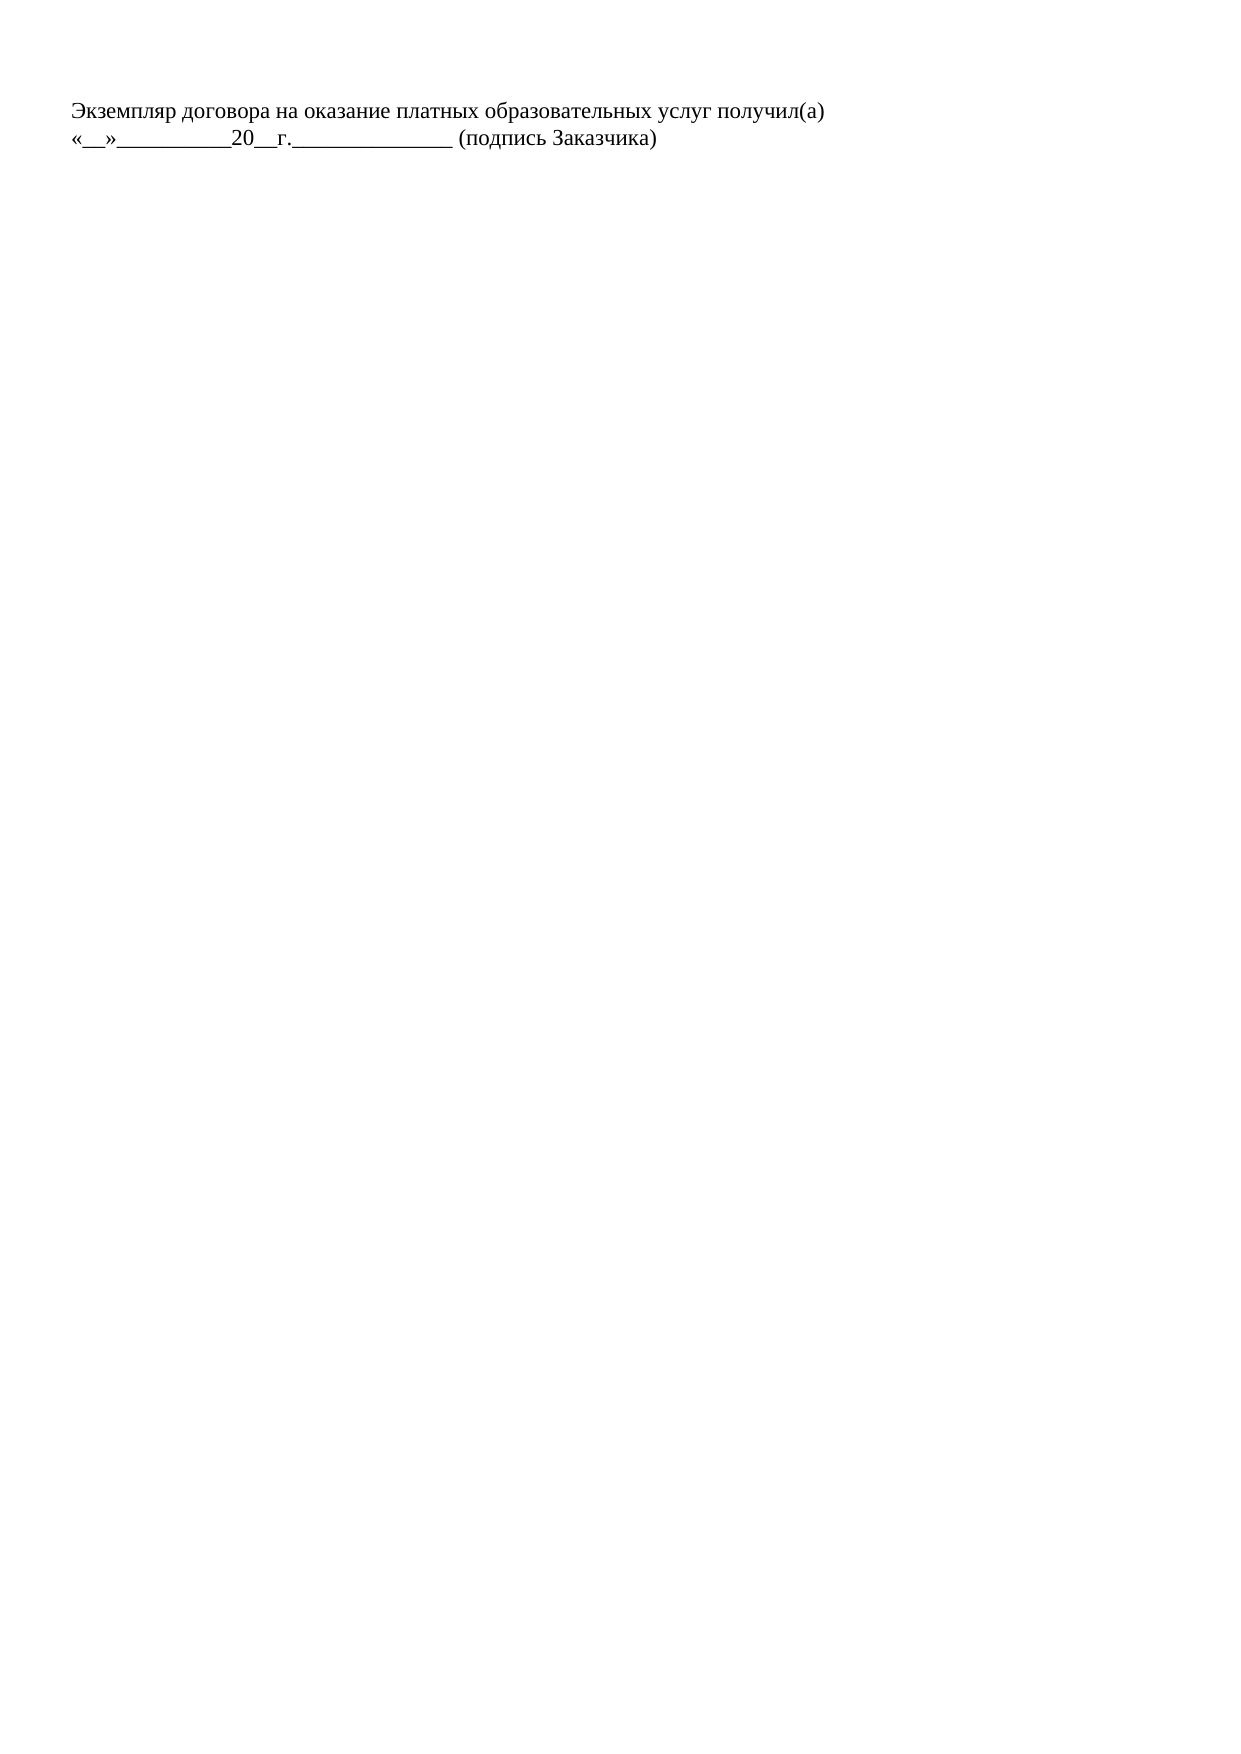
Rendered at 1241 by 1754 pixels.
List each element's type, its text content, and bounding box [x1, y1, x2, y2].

text Экземпляр договора на оказание платных образовательных услуг получил(а) [71, 97, 1169, 123]
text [71, 123, 1169, 150]
